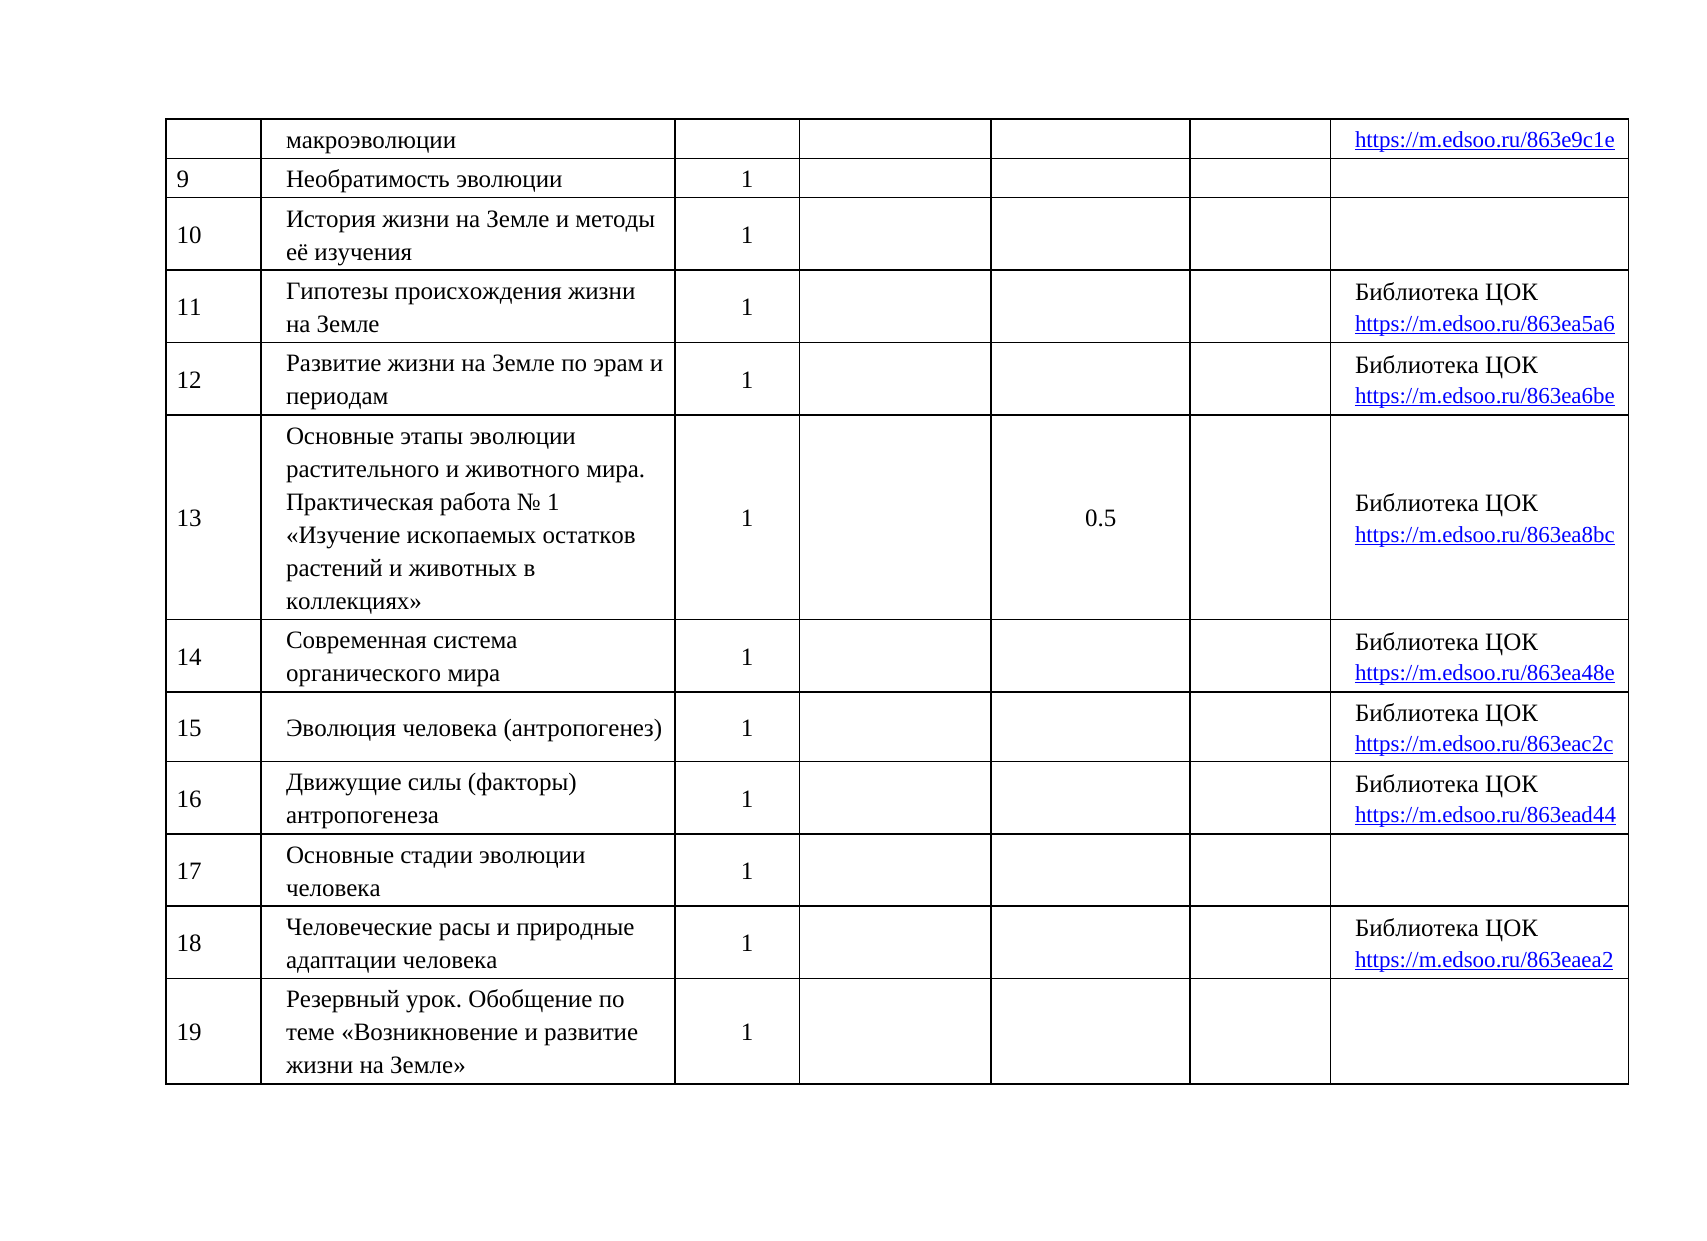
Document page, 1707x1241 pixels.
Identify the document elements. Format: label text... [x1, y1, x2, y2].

table_cell 1 [676, 416, 799, 618]
table_cell Резервный урок. Обобщение по теме «Возникновение и развитие жизни на Земле» [262, 979, 674, 1083]
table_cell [1331, 120, 1628, 157]
table_cell 1 [676, 159, 799, 197]
table_cell [800, 343, 990, 414]
table_cell Библиотека ЦОК https://m.edsoo.ru/863ead44 [1331, 762, 1628, 833]
table_cell 11 [167, 271, 260, 342]
table_cell [1331, 159, 1628, 197]
table_cell 1 [676, 762, 799, 833]
table_cell [1331, 835, 1628, 905]
table_cell 12 [167, 343, 260, 414]
table_cell [992, 979, 1189, 1083]
table_cell [800, 979, 990, 1083]
table_cell [992, 693, 1189, 761]
table_cell [992, 343, 1189, 414]
table_cell [1191, 762, 1330, 833]
table_cell [1331, 979, 1628, 1083]
table_cell Современная система органического мира [262, 620, 674, 691]
table_cell [800, 907, 990, 978]
table_cell [992, 271, 1189, 342]
table_cell Библиотека ЦОК https://m.edsoo.ru/863ea48e [1331, 620, 1628, 691]
table_cell Движущие силы (факторы) антропогенеза [262, 762, 674, 833]
table_cell 19 [167, 979, 260, 1083]
table_cell [800, 835, 990, 905]
table_cell Библиотека ЦОК https://m.edsoo.ru/863eac2c [1331, 693, 1628, 761]
table_cell 1 [676, 120, 799, 157]
table_cell [800, 159, 990, 197]
table_cell Основные этапы эволюции растительного и животного мира. Практическая работа № 1 «Изучение ископаемых остатков растений и животных в коллекциях» [262, 416, 674, 618]
table_cell [800, 693, 990, 761]
table_cell [992, 159, 1189, 197]
table_cell [1191, 835, 1330, 905]
table_cell [1331, 198, 1628, 269]
table_cell Необратимость эволюции [262, 159, 674, 197]
table_cell [1191, 159, 1330, 197]
table_cell Библиотека ЦОК https://m.edsoo.ru/863eaea2 [1331, 907, 1628, 978]
table_cell [800, 620, 990, 691]
table_cell 9 [167, 159, 260, 197]
table_cell 1 [676, 198, 799, 269]
table_cell 1 [676, 979, 799, 1083]
table_cell Гипотезы происхождения жизни на Земле [262, 271, 674, 342]
table_cell [1191, 979, 1330, 1083]
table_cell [262, 120, 674, 157]
table_cell [1191, 620, 1330, 691]
table_cell 14 [167, 620, 260, 691]
table_cell [800, 416, 990, 618]
table_cell Библиотека ЦОК https://m.edsoo.ru/863ea6be [1331, 343, 1628, 414]
table_cell Эволюция человека (антропогенез) [262, 693, 674, 761]
table_cell 8 [167, 120, 260, 157]
table_cell 1 [676, 271, 799, 342]
table_cell 10 [167, 198, 260, 269]
table_cell [800, 120, 990, 157]
table_cell 15 [167, 693, 260, 761]
table_cell [992, 762, 1189, 833]
table_cell Человеческие расы и природные адаптации человека [262, 907, 674, 978]
table_cell Развитие жизни на Земле по эрам и периодам [262, 343, 674, 414]
table_cell [992, 835, 1189, 905]
table_cell [800, 271, 990, 342]
table_cell [992, 120, 1189, 157]
table_cell История жизни на Земле и методы её изучения [262, 198, 674, 269]
table_cell Основные стадии эволюции человека [262, 835, 674, 905]
table_cell [992, 907, 1189, 978]
table_cell Библиотека ЦОК https://m.edsoo.ru/863ea5a6 [1331, 271, 1628, 342]
table_cell [1191, 271, 1330, 342]
table_cell 0.5 [992, 416, 1189, 618]
table_cell [992, 620, 1189, 691]
table_cell 17 [167, 835, 260, 905]
table_cell 1 [676, 343, 799, 414]
table_cell [1191, 907, 1330, 978]
table_cell 16 [167, 762, 260, 833]
table_cell Библиотека ЦОК https://m.edsoo.ru/863ea8bc [1331, 416, 1628, 618]
table_cell 1 [676, 907, 799, 978]
table_cell 13 [167, 416, 260, 618]
table_cell [1191, 416, 1330, 618]
table_cell 1 [676, 620, 799, 691]
table_cell [1191, 120, 1330, 157]
table_cell [992, 198, 1189, 269]
table_cell [800, 198, 990, 269]
table_cell 1 [676, 693, 799, 761]
table_cell [800, 762, 990, 833]
table_cell 18 [167, 907, 260, 978]
table_cell [1191, 198, 1330, 269]
table_cell [1191, 343, 1330, 414]
table_cell [1191, 693, 1330, 761]
table_cell 1 [676, 835, 799, 905]
